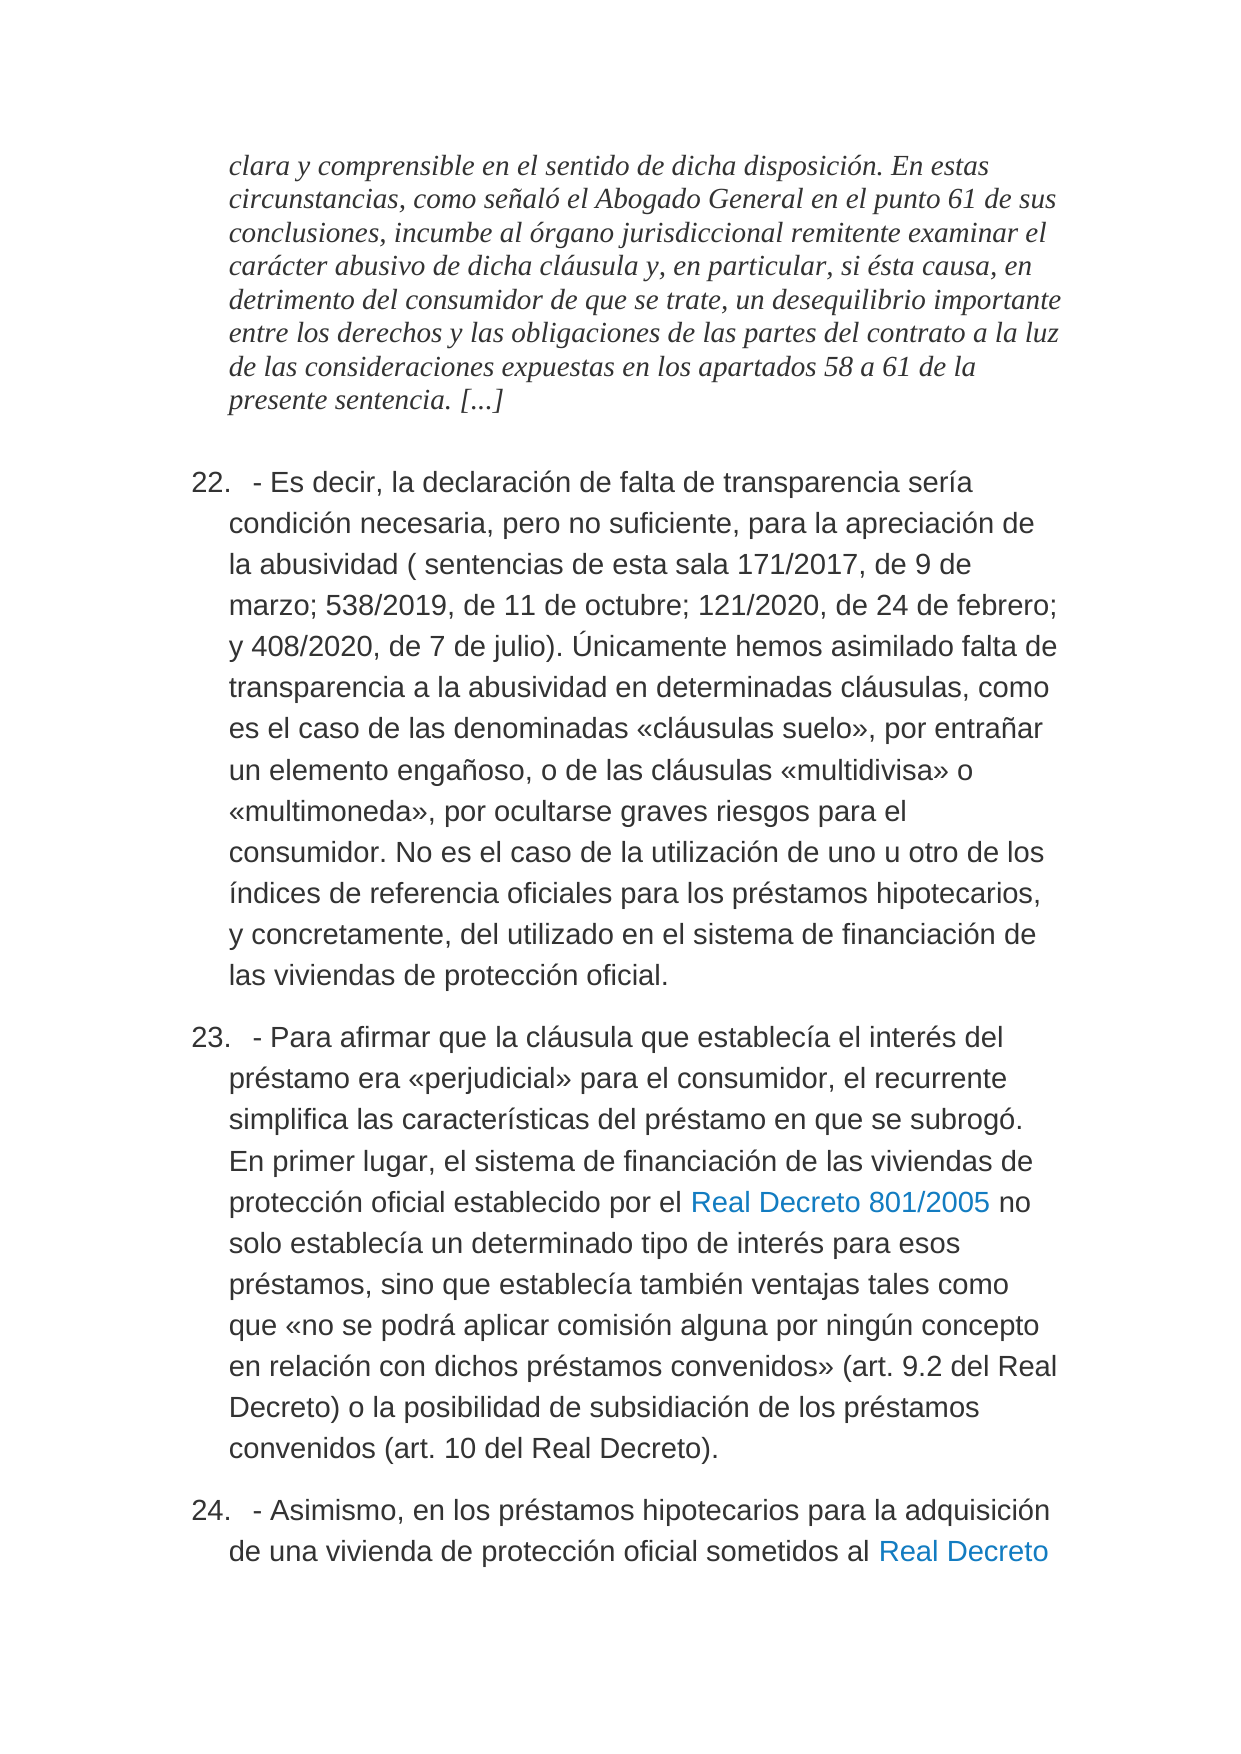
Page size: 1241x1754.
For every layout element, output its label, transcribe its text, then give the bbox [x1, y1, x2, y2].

list - Para afirmar que la cláusula que establecía el interés del préstamo era «perjudicial» para el consumidor, el recurrente simplifica las características del préstamo en que se subrogó. En primer lugar, el sistema de financiación de las viviendas de protección oficial establecido por el Real Decreto 801/2005 no solo establecía un determinado tipo de interés para esos préstamos, sino que establecía también ventajas tales como que «no se podrá aplicar comisión alguna por ningún concepto en relación con dichos préstamos convenidos» (art. 9.2 del Real Decreto) o la posibilidad de subsidiación de los préstamos convenidos (art. 10 del Real Decreto). [191, 1012, 1063, 1465]
list - Es decir, la declaración de falta de transparencia sería condición necesaria, pero no suficiente, para la apreciación de la abusividad ( sentencias de esta sala 171/2017, de 9 de marzo; 538/2019, de 11 de octubre; 121/2020, de 24 de febrero; y 408/2020, de 7 de julio). Únicamente hemos asimilado falta de transparencia a la abusividad en determinadas cláusulas, como es el caso de las denominadas «cláusulas suelo», por entrañar un elemento engañoso, o de las cláusulas «multidivisa» o «multimoneda», por ocultarse graves riesgos para el consumidor. No es el caso de la utilización de uno u otro de los índices de referencia oficiales para los préstamos hipotecarios, y concretamente, del utilizado en el sistema de financiación de las viviendas de protección oficial. [191, 457, 1063, 992]
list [191, 1486, 1063, 1568]
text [228, 148, 1063, 416]
